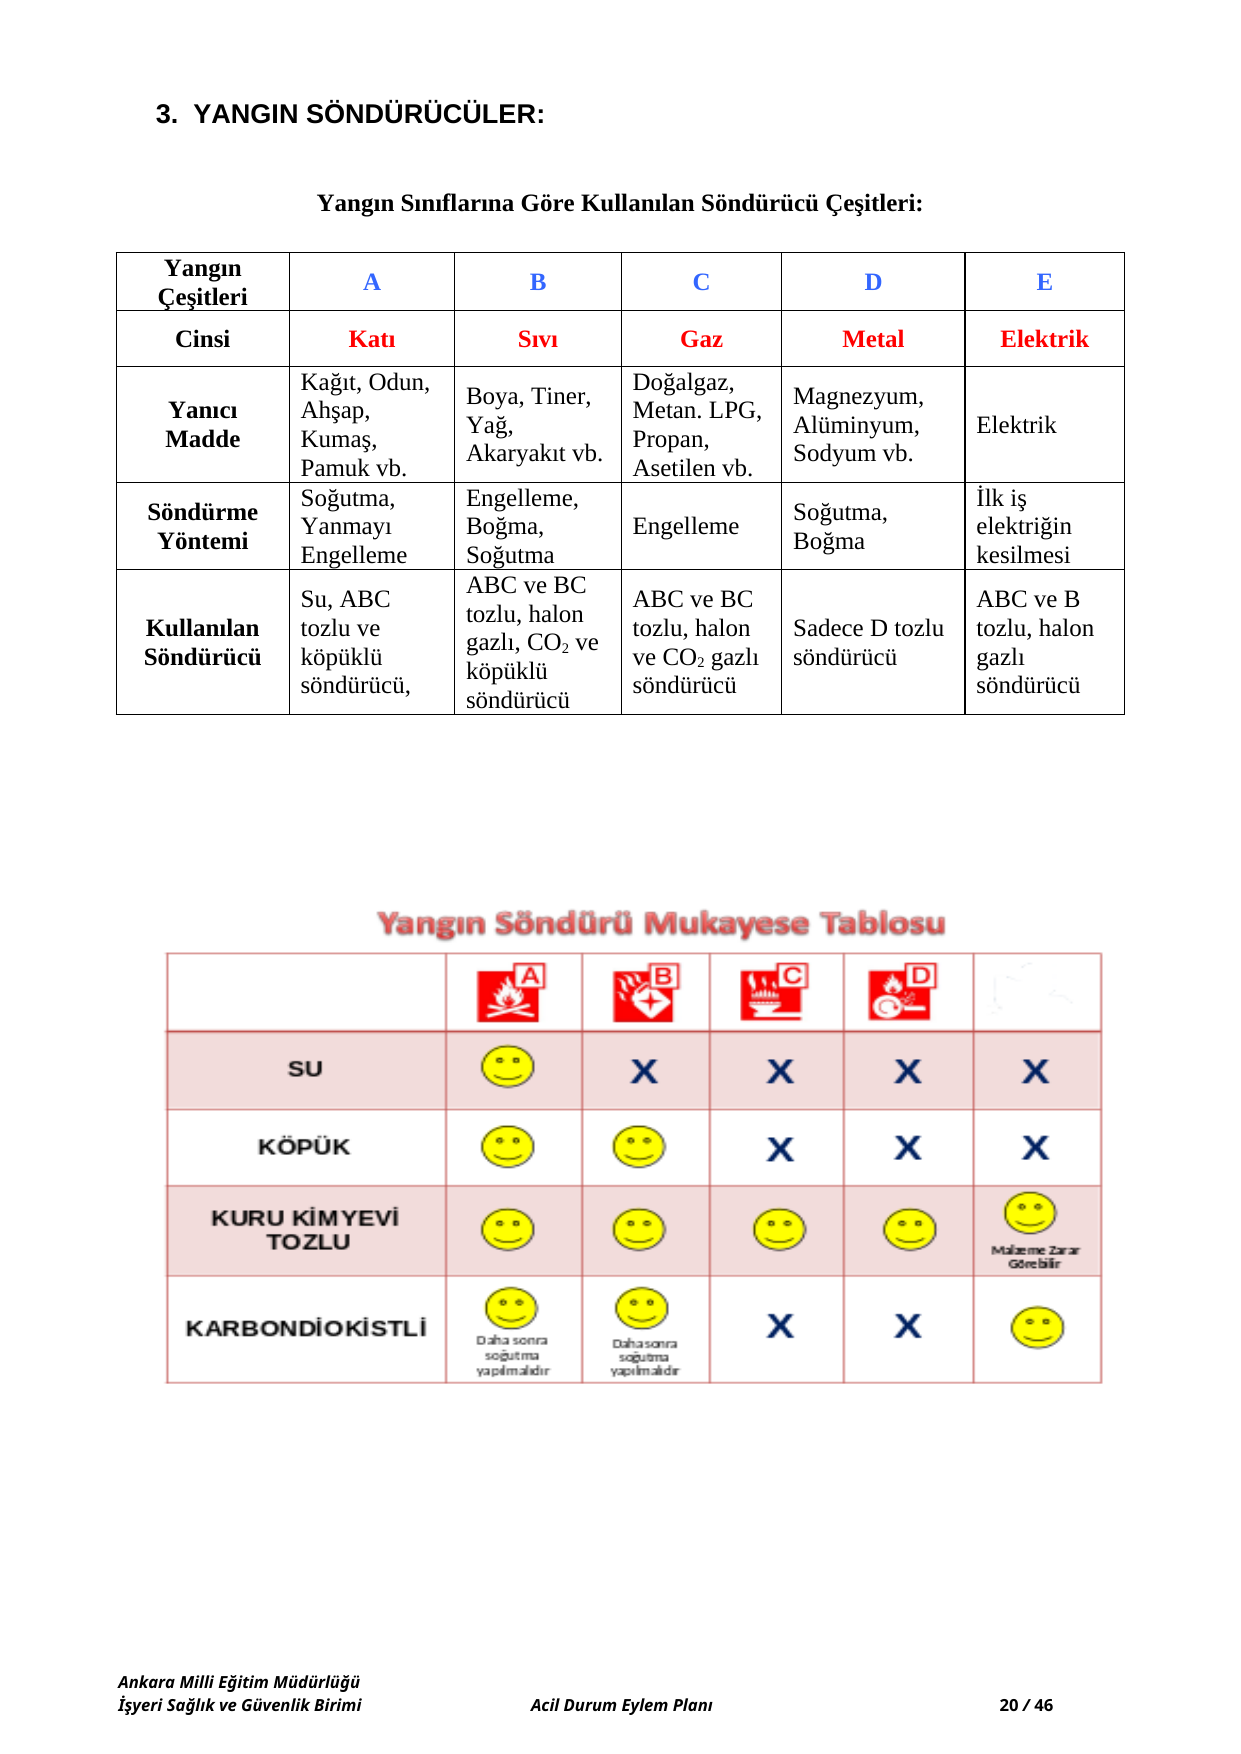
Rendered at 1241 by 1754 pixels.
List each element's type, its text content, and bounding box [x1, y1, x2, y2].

table_header A [290, 253, 454, 310]
table_header E [966, 253, 1124, 310]
table_cell Engelleme, Boğma, Soğutma [455, 483, 621, 569]
table_header D [782, 253, 964, 310]
table_cell Katı [290, 311, 454, 366]
subtitle YANGIN SÖNDÜRÜCÜLER: [156, 98, 1122, 129]
table_cell Kağıt, Odun, Ahşap, Kumaş, Pamuk vb. [290, 367, 454, 482]
table_cell ABC ve BC tozlu, halon ve CO2 gazlı söndürücü [622, 570, 781, 714]
table_header Yangın Çeşitleri [117, 253, 289, 310]
table_cell Gaz [622, 311, 781, 366]
table_cell Elektrik [966, 311, 1124, 366]
table_header C [622, 253, 781, 310]
table_cell Yanıcı Madde [117, 367, 289, 482]
table_cell Boya, Tiner, Yağ, Akaryakıt vb. [455, 367, 621, 482]
table_cell Sıvı [455, 311, 621, 366]
table_cell Soğutma, Yanmayı Engelleme [290, 483, 454, 569]
table_cell Su, ABC tozlu ve köpüklü söndürücü, [290, 570, 454, 714]
table_cell Sadece D tozlu söndürücü [782, 570, 964, 714]
table_cell Söndürme Yöntemi [117, 483, 289, 569]
subtitle Yangın Sınıflarına Göre Kullanılan Söndürücü Çeşitleri: [118, 188, 1122, 217]
table_cell Elektrik [966, 367, 1124, 482]
table_cell Metal [782, 311, 964, 366]
table_cell ABC ve BC tozlu, halon gazlı, CO2 ve köpüklü söndürücü [455, 570, 621, 714]
table_cell Doğalgaz, Metan. LPG, Propan, Asetilen vb. [622, 367, 781, 482]
table_cell Cinsi [117, 311, 289, 366]
table_cell Magnezyum, Alüminyum, Sodyum vb. [782, 367, 964, 482]
table_cell ABC ve B tozlu, halon gazlı söndürücü [966, 570, 1124, 714]
table_cell Soğutma, Boğma [782, 483, 964, 569]
table_cell İlk iş elektriğin kesilmesi [966, 483, 1124, 569]
table_header B [455, 253, 621, 310]
table_cell Engelleme [622, 483, 781, 569]
table_cell Kullanılan Söndürücü [117, 570, 289, 714]
